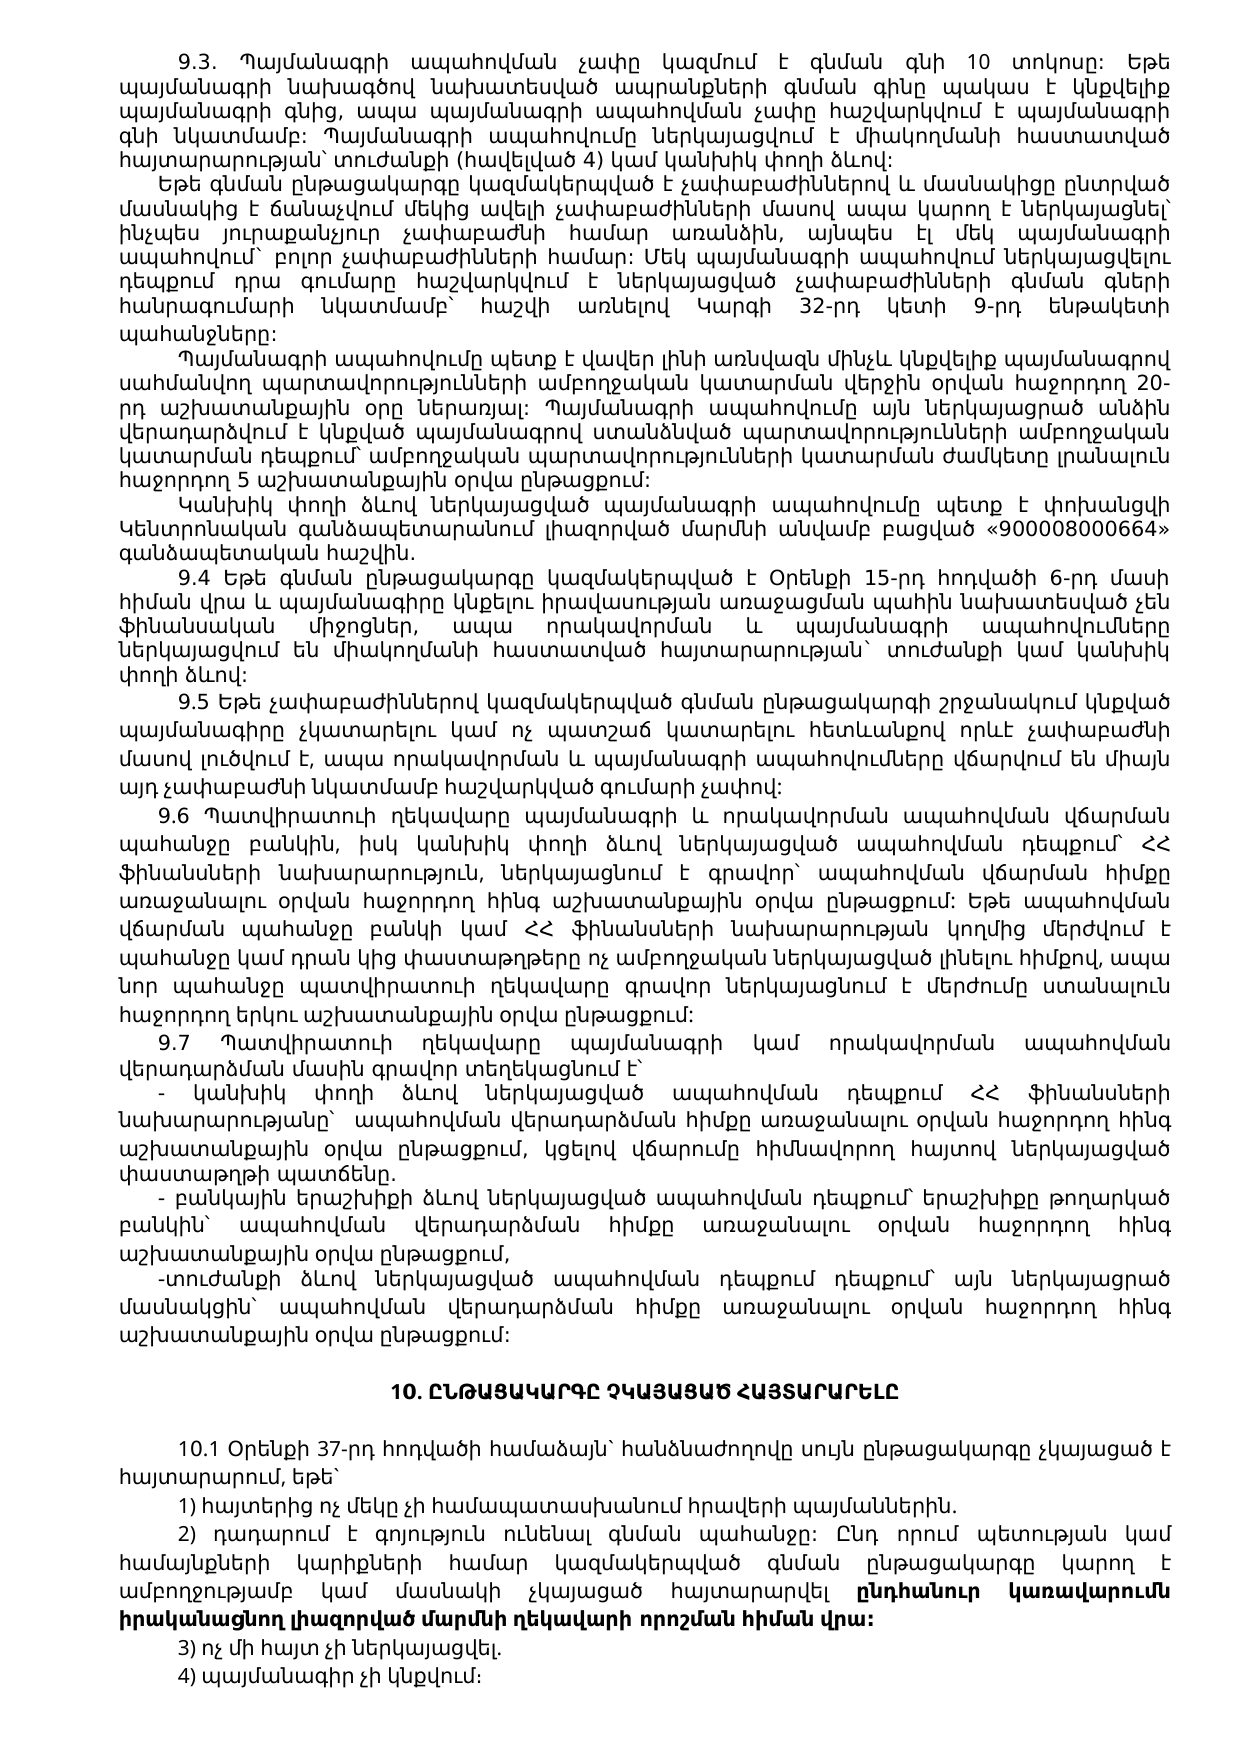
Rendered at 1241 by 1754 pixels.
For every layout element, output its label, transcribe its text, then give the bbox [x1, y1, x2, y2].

text 9.5 Եթե չափաբաժիններով կազմակերպված գնման ընթացակարգի շրջանակում կնքված պայմանագիրը չկատարելու կամ ոչ պատշաճ կատարելու հետևանքով որևէ չափաբաժնի մասով լուծվում է, ապա որակավորման և պայմանագրի ապահովումները վճարվում են միայն այդ չափաբաժնի նկատմամբ հաշվարկված գումարի չափով: [118, 687, 1171, 801]
text Կանխիկ փողի ձևով ներկայացված պայմանագրի ապահովումը պետք է փոխանցվի Կենտրոնական գանձապետարանում լիազորված մարմնի անվամբ բացված «900008000664» գանձապետական հաշվին. [118, 493, 1171, 566]
text Եթե գնման ընթացակարգը կազմակերպված է չափաբաժիններով և մասնակիցը ընտրված մասնակից է ճանաչվում մեկից ավելի չափաբաժինների մասով ապա կարող է ներկայացնել՝ ինչպես յուրաքանչյուր չափաբաժնի համար առանձին, այնպես էլ մեկ պայմանագրի ապահովում` բոլոր չափաբաժինների համար: Մեկ պայմանագրի ապահովում ներկայացվելու դեպքում դրա գումարը հաշվարկվում է ներկայացված չափաբաժինների գնման գների հանրագումարի նկատմամբ՝ հաշվի առնելով Կարգի 32-րդ կետի 9-րդ ենթակետի պահանջները: [118, 172, 1171, 347]
text 9.3. Պայմանագրի ապահովման չափը կազմում է գնման գնի 10 տոկոսը: Եթե պայմանագրի նախագծով նախատեսված ապրանքների գնման գինը պակաս է կնքվելիք պայմանագրի գնից, ապա պայմանագրի ապահովման չափը հաշվարկվում է պայմանագրի գնի նկատմամբ: Պայմանագրի ապահովումը ներկայացվում է միակողմանի հաստատված հայտարարության՝ տուժանքի (հավելված 4) կամ կանխիկ փողի ձևով: [118, 47, 1171, 172]
text -տուժանքի ձևով ներկայացված ապահովման դեպքում դեպքում՝ այն ներկայացրած մասնակցին՝ ապահովման վերադարձման հիմքը առաջանալու օրվան հաջորդող հինգ աշխատանքային օրվա ընթացքում: [118, 1267, 1171, 1349]
text 1) հայտերից ոչ մեկը չի համապատասխանում հրավերի պայմաններին. [118, 1491, 1171, 1519]
text 3) ոչ մի հայտ չի ներկայացվել. [118, 1633, 1171, 1661]
text 2) դադարում է գոյություն ունենալ գնման պահանջը: Ընդ որում պետության կամ համայնքների կարիքների համար կազմակերպված գնման ընթացակարգը կարող է ամբողջությամբ կամ մասնակի չկայացած հայտարարվել ընդհանուր կառավարումն իրականացնող լիազորված մարմնի ղեկավարի որոշման հիման վրա: [118, 1519, 1171, 1633]
text 9.6 Պատվիրատուի ղեկավարը պայմանագրի և որակավորման ապահովման վճարման պահանջը բանկին, իսկ կանխիկ փողի ձևով ներկայացված ապահովման դեպքում՝ ՀՀ ֆինանսների նախարարություն, ներկայացնում է գրավոր՝ ապահովման վճարման հիմքը առաջանալու օրվան հաջորդող հինգ աշխատանքային օրվա ընթացքում: Եթե ապահովման վճարման պահանջը բանկի կամ ՀՀ ֆինանսների նախարարության կողմից մերժվում է պահանջը կամ դրան կից փաստաթղթերը ոչ ամբողջական ներկայացված լինելու հիմքով, ապա նոր պահանջը պատվիրատուի ղեկավարը գրավոր ներկայացնում է մերժումը ստանալուն հաջորդող երկու աշխատանքային օրվա ընթացքում: [118, 801, 1171, 1028]
text 9.4 Եթե գնման ընթացակարգը կազմակերպված է Օրենքի 15-րդ հոդվածի 6-րդ մասի հիման վրա և պայմանագիրը կնքելու իրավասության առաջացման պահին նախատեսված չեն ֆինանսական միջոցներ, ապա որակավորման և պայմանագրի ապահովումները ներկայացվում են միակողմանի հաստատված հայտարարության` տուժանքի կամ կանխիկ փողի ձևով: [118, 566, 1171, 687]
text 9.7 Պատվիրատուի ղեկավարը պայմանագրի կամ որակավորման ապահովման վերադարձման մասին գրավոր տեղեկացնում է՝ [118, 1028, 1171, 1081]
text - բանկային երաշխիքի ձևով ներկայացված ապահովման դեպքում՝ երաշխիքը թողարկած բանկին՝ ապահովման վերադարձման հիմքը առաջանալու օրվան հաջորդող հինգ աշխատանքային օրվա ընթացքում, [118, 1186, 1171, 1267]
text 4) պայմանագիր չի կնքվում։ [118, 1661, 1171, 1690]
text 10.1 Օրենքի 37-րդ հոդվածի համաձայն` հանձնաժողովը սույն ընթացակարգը չկայացած է հայտարարում, եթե` [118, 1434, 1171, 1491]
text - կանխիկ փողի ձևով ներկայացված ապահովման դեպքում ՀՀ ֆինանսների նախարարությանը՝ ապահովման վերադարձման հիմքը առաջանալու օրվան հաջորդող հինգ աշխատանքային օրվա ընթացքում, կցելով վճարումը հիմնավորող հայտով ներկայացված փաստաթղթի պատճենը. [118, 1081, 1171, 1186]
text 10. ԸՆԹԱՑԱԿԱՐԳԸ ՉԿԱՅԱՑԱԾ ՀԱՅՏԱՐԱՐԵԼԸ [118, 1377, 1171, 1406]
text Պայմանագրի ապահովումը պետք է վավեր լինի առնվազն մինչև կնքվելիք պայմանագրով սահմանվող պարտավորությունների ամբողջական կատարման վերջին օրվան հաջորդող 20-րդ աշխատանքային օրը ներառյալ: Պայմանագրի ապահովումը այն ներկայացրած անձին վերադարձվում է կնքված պայմանագրով ստանձնված պարտավորությունների ամբողջական կատարման դեպքում՝ ամբողջական պարտավորությունների կատարման ժամկետը լրանալուն հաջորդող 5 աշխատանքային օրվա ընթացքում: [118, 347, 1171, 493]
